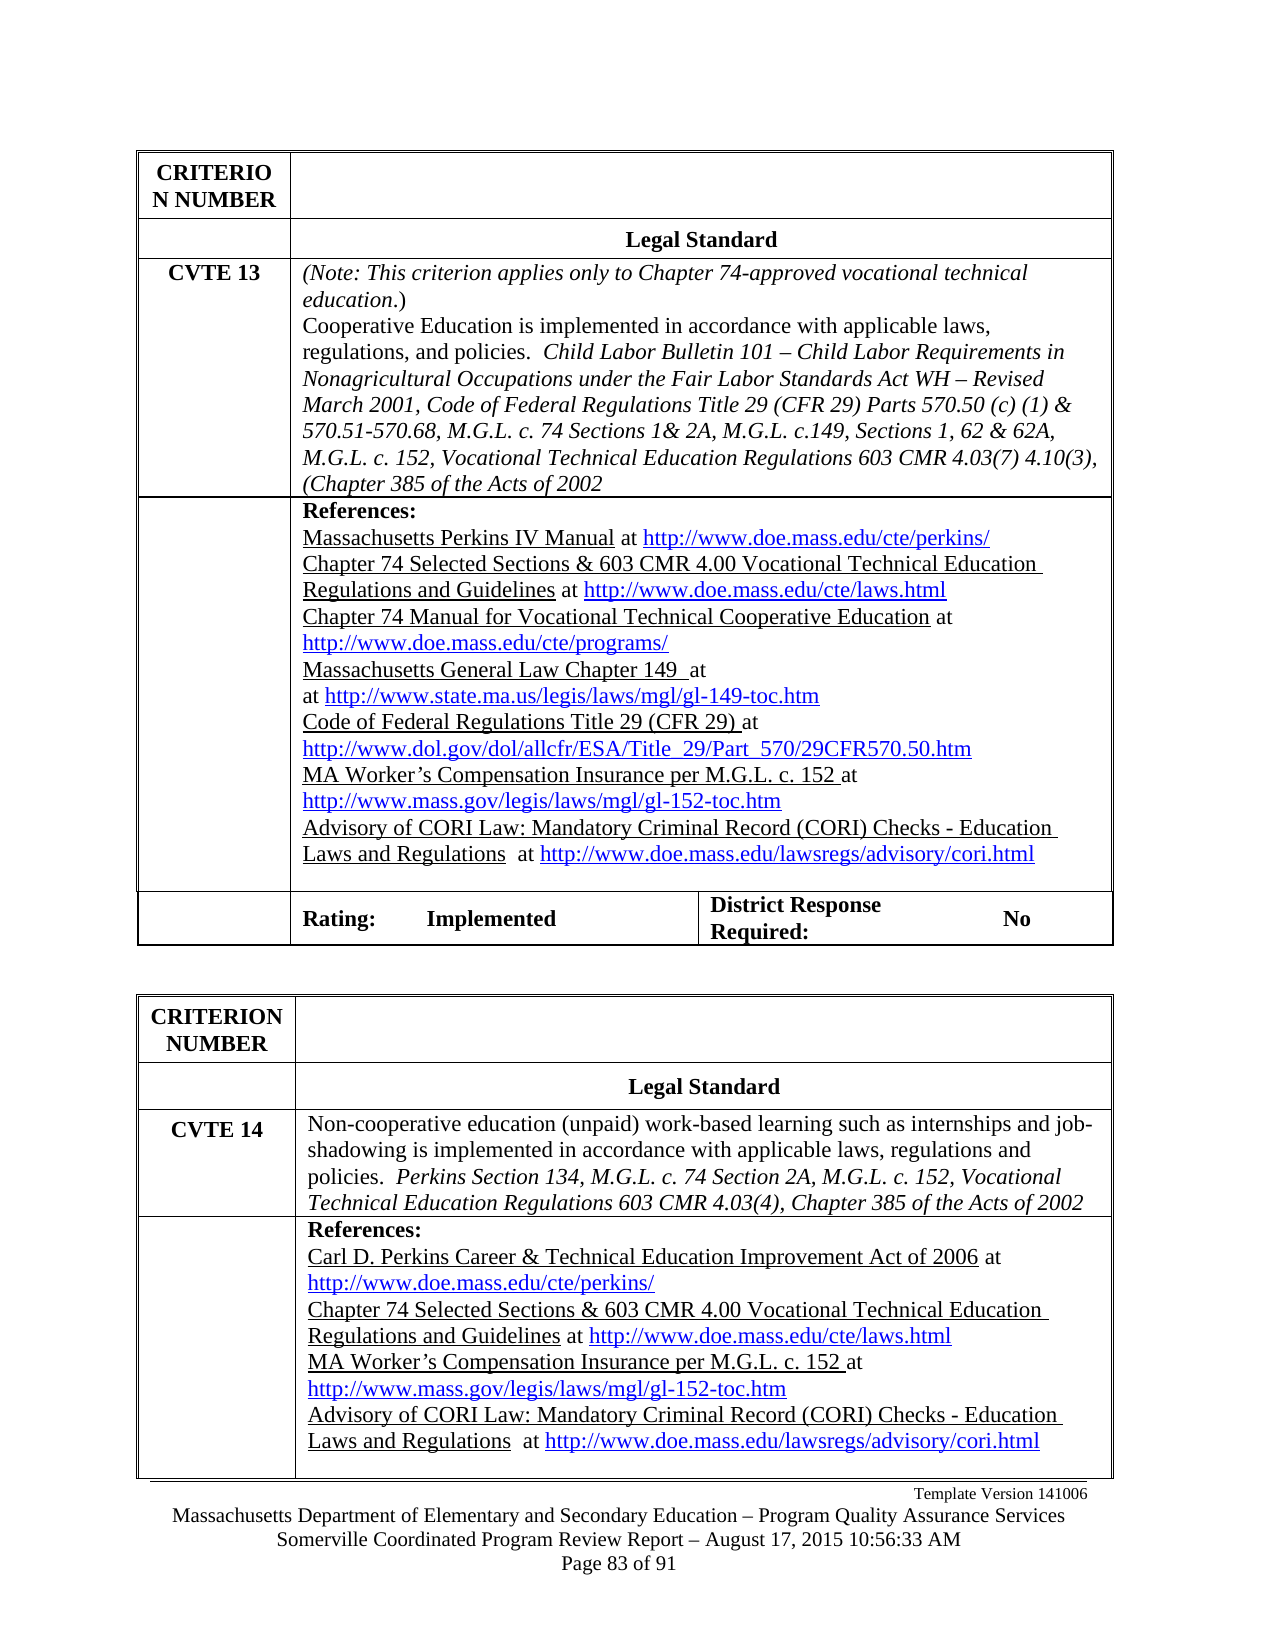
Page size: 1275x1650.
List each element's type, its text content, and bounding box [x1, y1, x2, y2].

table_cell Legal Standard [291, 219, 1111, 258]
table_cell CVTE 13 [139, 259, 290, 496]
table_cell [139, 1217, 295, 1478]
table_header CRITERION NUMBER [139, 997, 295, 1062]
table_header CRITERION NUMBER [139, 153, 290, 218]
table_cell Rating: [291, 892, 414, 944]
table_cell Implemented [414, 892, 698, 944]
table_header [296, 997, 1111, 1062]
table_cell [139, 498, 290, 891]
table_cell References: Carl D. Perkins Career & Technical Education Improvement Act of 2006 at http://www.doe.mass.edu/cte/perkins/ Chapter 74 Selected Sections & 603 CMR 4.00 Vocational Technical Education Regulations and Guidelines at http://www.doe.mass.edu/cte/laws.html MA Worker’s Compensation Insurance per M.G.L. c. 152 at http://www.mass.gov/legis/laws/mgl/gl-152-toc.htm Advisory of CORI Law: Mandatory Criminal Record (CORI) Checks - Education Laws and Regulations at http://www.doe.mass.edu/lawsregs/advisory/cori.html [296, 1217, 1111, 1478]
table_cell [139, 1063, 295, 1109]
table_cell Legal Standard [296, 1063, 1111, 1109]
table_cell References: Massachusetts Perkins IV Manual at http://www.doe.mass.edu/cte/perkins/ Chapter 74 Selected Sections & 603 CMR 4.00 Vocational Technical Education Regulations and Guidelines at http://www.doe.mass.edu/cte/laws.html Chapter 74 Manual for Vocational Technical Cooperative Education at http://www.doe.mass.edu/cte/programs/ Massachusetts General Law Chapter 149 at at http://www.state.ma.us/legis/laws/mgl/gl-149-toc.htm Code of Federal Regulations Title 29 (CFR 29) at http://www.dol.gov/dol/allcfr/ESA/Title_29/Part_570/29CFR570.50.htm MA Worker’s Compensation Insurance per M.G.L. c. 152 at http://www.mass.gov/legis/laws/mgl/gl-152-toc.htm Advisory of CORI Law: Mandatory Criminal Record (CORI) Checks - Education Laws and Regulations at http://www.doe.mass.edu/lawsregs/advisory/cori.html [291, 498, 1111, 891]
table_header [291, 153, 1111, 218]
table_cell No [991, 892, 1112, 944]
table_cell [139, 219, 290, 258]
table_cell CVTE 14 [139, 1110, 295, 1216]
table_cell District Response Required: [699, 892, 991, 944]
table_cell (Note: This criterion applies only to Chapter 74-approved vocational technical education.) Cooperative Education is implemented in accordance with applicable laws, regulations, and policies. Child Labor Bulletin 101 – Child Labor Requirements in Nonagricultural Occupations under the Fair Labor Standards Act WH – Revised March 2001, Code of Federal Regulations Title 29 (CFR 29) Parts 570.50 (c) (1) & 570.51-570.68, M.G.L. c. 74 Sections 1& 2A, M.G.L. c.149, Sections 1, 62 & 62A, M.G.L. c. 152, Vocational Technical Education Regulations 603 CMR 4.03(7) 4.10(3), (Chapter 385 of the Acts of 2002 [291, 259, 1111, 496]
table_cell Non-cooperative education (unpaid) work-based learning such as internships and job-shadowing is implemented in accordance with applicable laws, regulations and policies. Perkins Section 134, M.G.L. c. 74 Section 2A, M.G.L. c. 152, Vocational Technical Education Regulations 603 CMR 4.03(4), Chapter 385 of the Acts of 2002 [296, 1110, 1111, 1216]
table_cell [139, 892, 290, 944]
